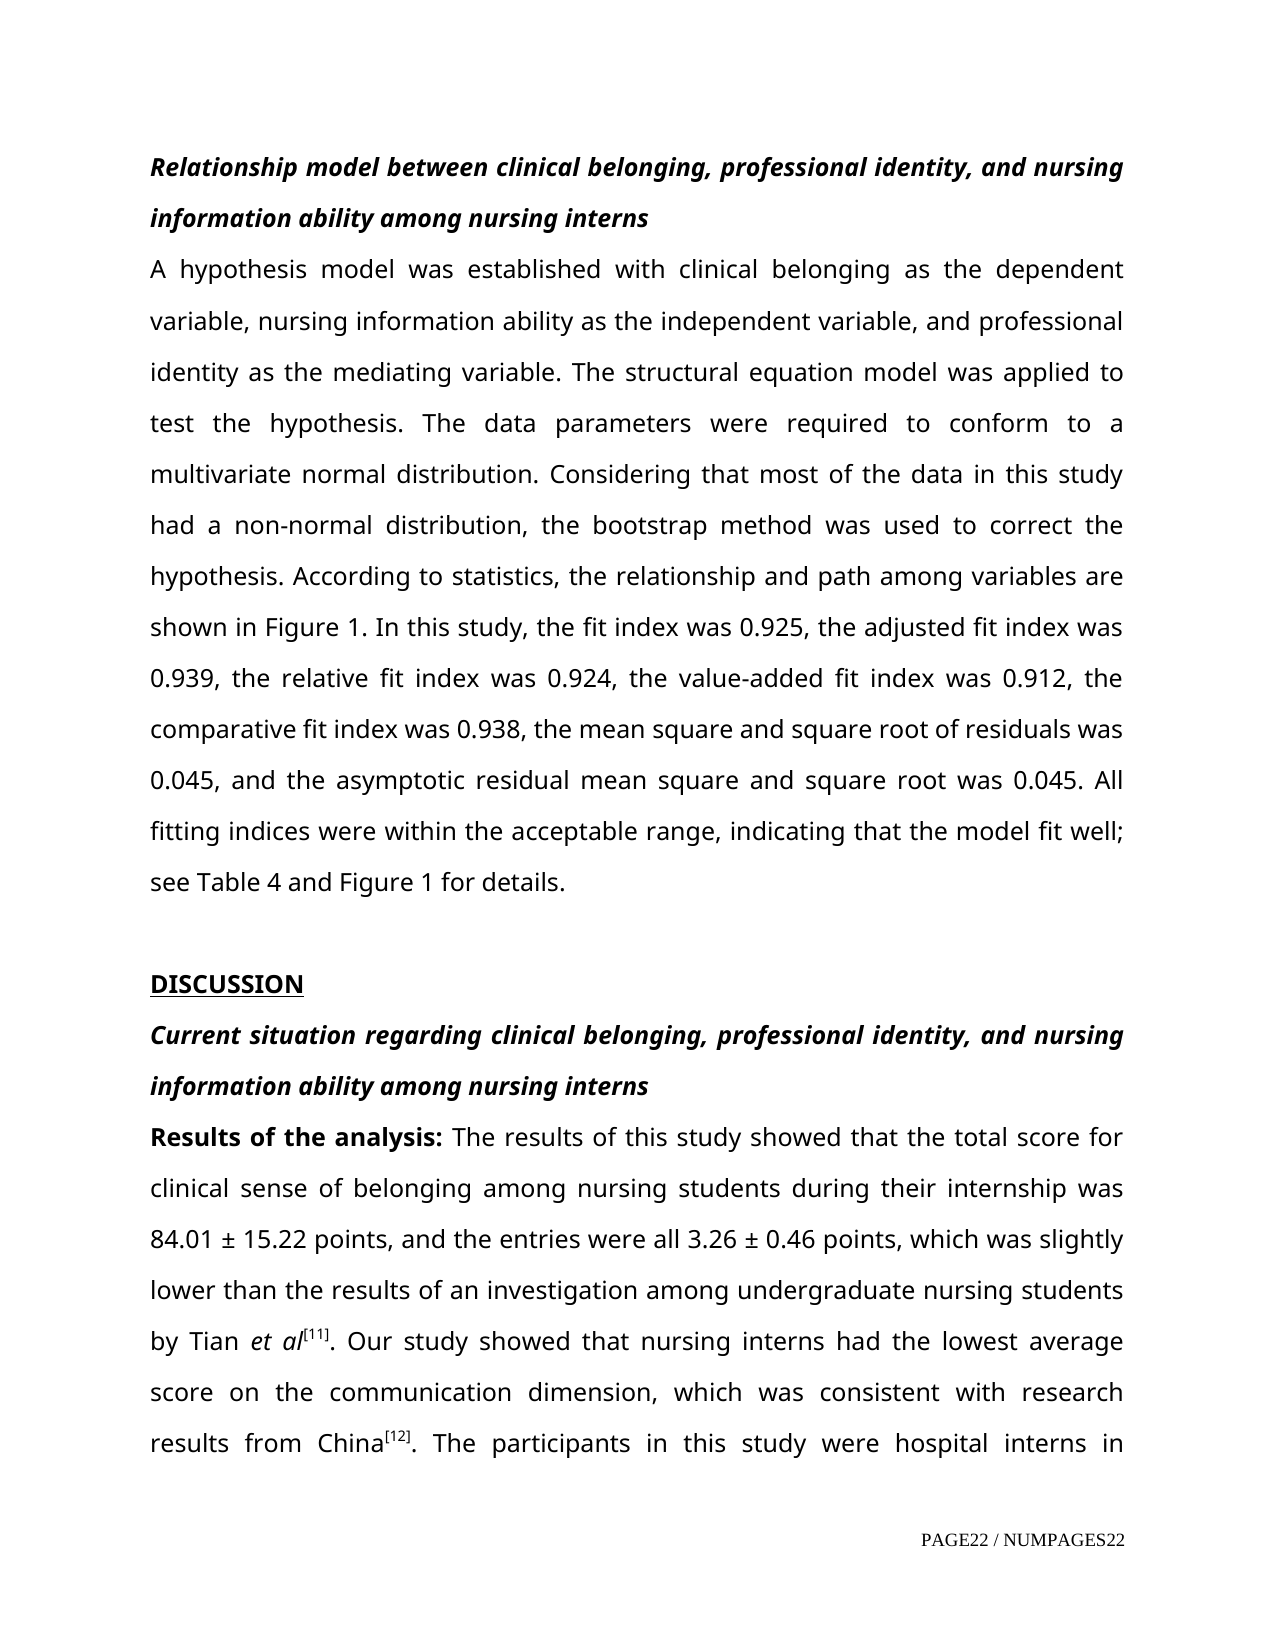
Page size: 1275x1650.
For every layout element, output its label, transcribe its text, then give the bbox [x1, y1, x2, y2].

text Relationship model between clinical belonging, professional identity, and nursing information ability among nursing interns [150, 150, 1125, 235]
text A hypothesis model was established with clinical belonging as the dependent variable, nursing information ability as the independent variable, and professional identity as the mediating variable. The structural equation model was applied to test the hypothesis. The data parameters were required to conform to a multivariate normal distribution. Considering that most of the data in this study had a non-normal distribution, the bootstrap method was used to correct the hypothesis. According to statistics, the relationship and path among variables are shown in Figure 1. In this study, the fit index was 0.925, the adjusted fit index was 0.939, the relative fit index was 0.924, the value-added fit index was 0.912, the comparative fit index was 0.938, the mean square and square root of residuals was 0.045, and the asymptotic residual mean square and square root was 0.045. All fitting indices were within the acceptable range, indicating that the model fit well; see Table 4 and Figure 1 for details. [150, 252, 1125, 899]
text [150, 1120, 1125, 1460]
text DISCUSSION [150, 967, 1125, 1001]
text Current situation regarding clinical belonging, professional identity, and nursing information ability among nursing interns [150, 1018, 1125, 1103]
